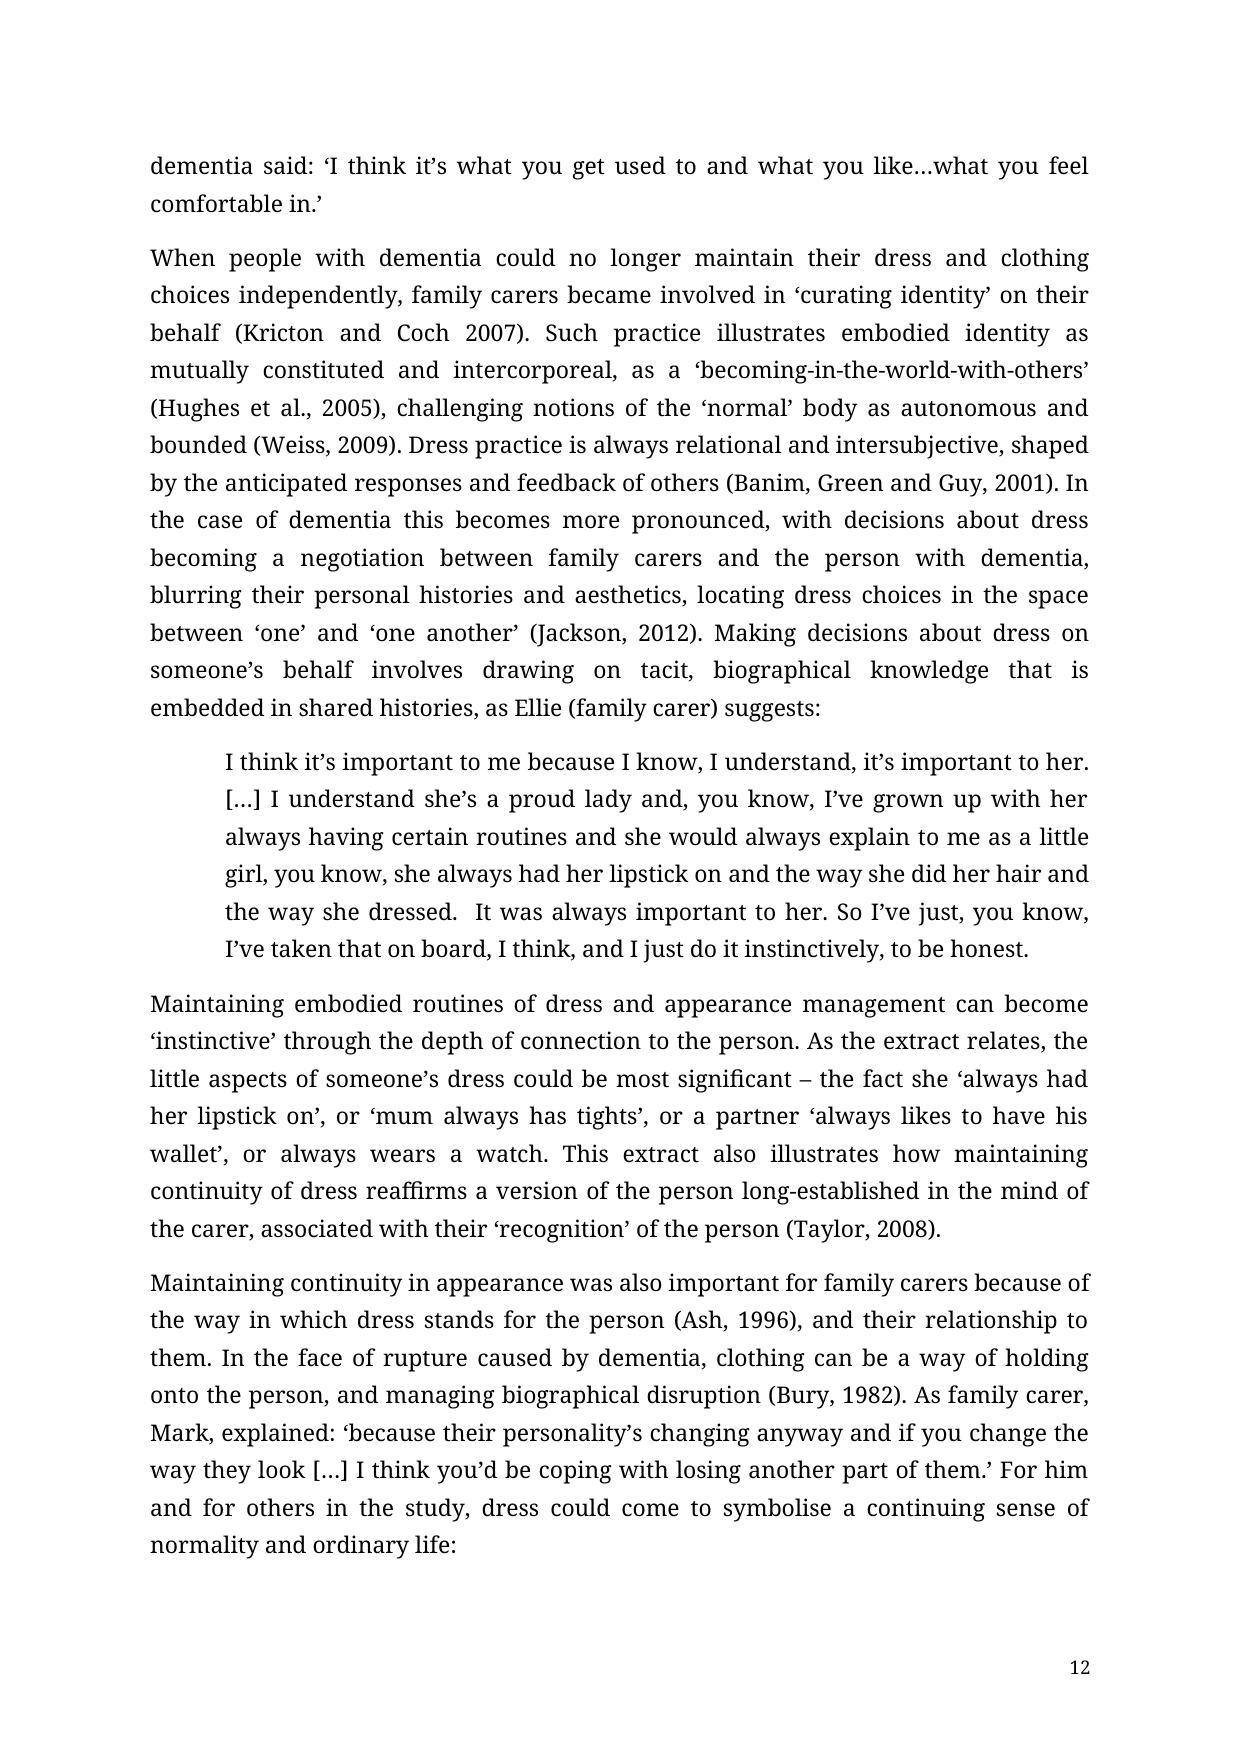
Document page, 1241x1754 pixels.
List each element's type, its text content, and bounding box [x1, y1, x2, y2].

text Maintaining continuity in appearance was also important for family carers because of the way in which dress stands for the person (Ash, 1996), and their relationship to them. In the face of rupture caused by dementia, clothing can be a way of holding onto the person, and managing biographical disruption (Bury, 1982). As family carer, Mark, explained: ‘because their personality’s changing anyway and if you change the way they look […] I think you’d be coping with losing another part of them.’ For him and for others in the study, dress could come to symbolise a continuing sense of normality and ordinary life: [150, 1267, 1090, 1560]
text When people with dementia could no longer maintain their dress and clothing choices independently, family carers became involved in ‘curating identity’ on their behalf (Kricton and Coch 2007). Such practice illustrates embodied identity as mutually constituted and intercorporeal, as a ‘becoming-in-the-world-with-others’ (Hughes et al., 2005), challenging notions of the ‘normal’ body as autonomous and bounded (Weiss, 2009). Dress practice is always relational and intersubjective, shaped by the anticipated responses and feedback of others (Banim, Green and Guy, 2001). In the case of dementia this becomes more pronounced, with decisions about dress becoming a negotiation between family carers and the person with dementia, blurring their personal histories and aesthetics, locating dress choices in the space between ‘one’ and ‘one another’ (Jackson, 2012). Making decisions about dress on someone’s behalf involves drawing on tacit, biographical knowledge that is embedded in shared histories, as Ellie (family carer) suggests: [150, 242, 1090, 723]
text Maintaining embodied routines of dress and appearance management can become ‘instinctive’ through the depth of connection to the person. As the extract relates, the little aspects of someone’s dress could be most significant – the fact she ‘always had her lipstick on’, or ‘mum always has tights’, or a partner ‘always likes to have his wallet’, or always wears a watch. This extract also illustrates how maintaining continuity of dress reaffirms a version of the person long-established in the mind of the carer, associated with their ‘recognition’ of the person (Taylor, 2008). [150, 987, 1090, 1244]
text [150, 150, 1090, 219]
text I think it’s important to me because I know, I understand, it’s important to her. […] I understand she’s a proud lady and, you know, I’ve grown up with her always having certain routines and she would always explain to me as a little girl, you know, she always had her lipstick on and the way she did her hair and the way she dressed. It was always important to her. So I’ve just, you know, I’ve taken that on board, I think, and I just do it instinctively, to be honest. [225, 746, 1090, 964]
